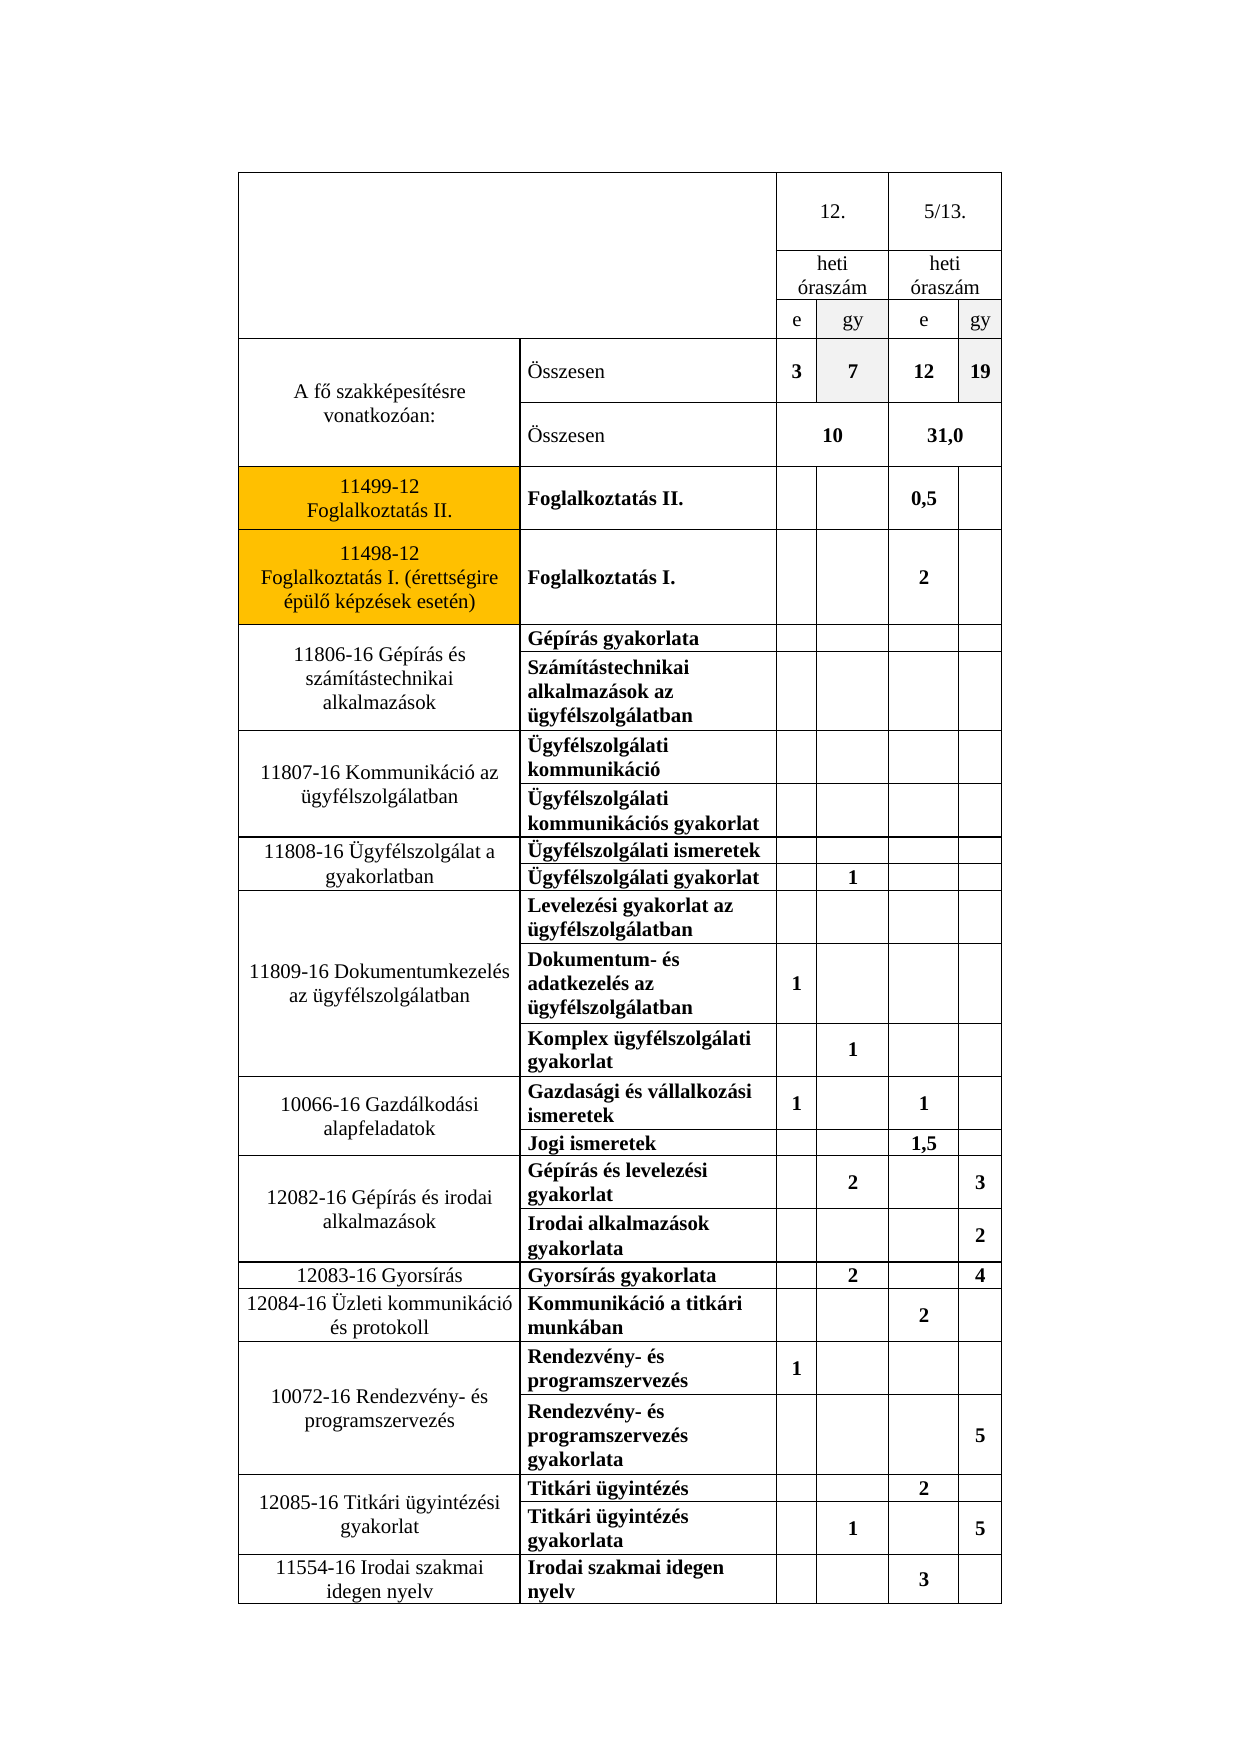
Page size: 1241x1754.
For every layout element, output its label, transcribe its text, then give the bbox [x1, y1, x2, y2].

table_cell 1 [817, 1024, 888, 1076]
table_cell [777, 1502, 816, 1554]
table_cell [889, 1024, 958, 1076]
table_cell [817, 1555, 888, 1603]
table_cell 12 [889, 339, 958, 402]
table_cell Irodai szakmai idegen nyelv [521, 1555, 776, 1603]
table_cell Számítástechnikai alkalmazások az ügyfélszolgálatban [521, 652, 776, 730]
table_cell 1 [777, 1342, 816, 1394]
table_cell Gépírás és levelezési gyakorlat [521, 1156, 776, 1208]
table_cell 1,5 [889, 1130, 958, 1155]
table_cell [889, 625, 958, 651]
table_cell Ügyfélszolgálati kommunikációs gyakorlat [521, 784, 776, 836]
table_cell [959, 944, 1001, 1022]
table_cell [817, 784, 888, 836]
table_cell Gépírás gyakorlata [521, 625, 776, 651]
table_cell heti óraszám [777, 251, 888, 299]
table_cell [889, 1502, 958, 1554]
table_cell 12083-16 Gyorsírás [239, 1263, 519, 1288]
table_cell [889, 1342, 958, 1394]
table_cell [817, 891, 888, 943]
table_cell [889, 1156, 958, 1208]
table_cell [959, 625, 1001, 651]
table_cell 2 [959, 1209, 1001, 1261]
table_cell 11808-16 Ügyfélszolgálat a gyakorlatban [239, 838, 519, 889]
table_cell [817, 1475, 888, 1501]
table_cell [889, 838, 958, 863]
table_header [239, 173, 776, 338]
table_cell 2 [817, 1156, 888, 1208]
table_cell [959, 838, 1001, 863]
table_cell [777, 625, 816, 651]
table_cell 1 [777, 944, 816, 1022]
table_cell Rendezvény- és programszervezés gyakorlata [521, 1395, 776, 1474]
table_cell [889, 652, 958, 730]
table_cell [889, 1209, 958, 1261]
table_cell Ügyfélszolgálati gyakorlat [521, 864, 776, 889]
table_cell Titkári ügyintézés [521, 1475, 776, 1501]
table_cell 1 [817, 864, 888, 889]
table_cell [959, 1555, 1001, 1603]
table_cell 11554-16 Irodai szakmai idegen nyelv [239, 1555, 519, 1603]
table_cell 11807-16 Kommunikáció az ügyfélszolgálatban [239, 731, 519, 836]
table_cell 12085-16 Titkári ügyintézési gyakorlat [239, 1475, 519, 1554]
table_cell [817, 530, 888, 624]
table_cell [817, 625, 888, 651]
table_cell [959, 1289, 1001, 1341]
table_cell 1 [889, 1077, 958, 1129]
table_cell 3 [777, 339, 816, 402]
table_cell 1 [777, 1077, 816, 1129]
table_cell [817, 652, 888, 730]
table_cell [777, 467, 816, 529]
table_cell [959, 1130, 1001, 1155]
table_cell 31,0 [889, 403, 1001, 466]
table_cell 11806-16 Gépírás és számítástechnikai alkalmazások [239, 625, 519, 730]
table_cell [959, 1024, 1001, 1076]
table_cell Foglalkoztatás I. [521, 530, 776, 624]
table_cell [777, 1475, 816, 1501]
table_cell 0,5 [889, 467, 958, 529]
table_cell [889, 891, 958, 943]
table_cell [959, 652, 1001, 730]
table_cell Gyorsírás gyakorlata [521, 1263, 776, 1288]
table_cell 2 [889, 1475, 958, 1501]
table_cell Ügyfélszolgálati kommunikáció [521, 731, 776, 783]
table_cell [817, 467, 888, 529]
table_cell [817, 1395, 888, 1474]
table_cell Kommunikáció a titkári munkában [521, 1289, 776, 1341]
table_cell [889, 731, 958, 783]
table_cell [817, 944, 888, 1022]
table_cell [817, 1289, 888, 1341]
table_cell Levelezési gyakorlat az ügyfélszolgálatban [521, 891, 776, 943]
table_cell [777, 530, 816, 624]
table_cell Irodai alkalmazások gyakorlata [521, 1209, 776, 1261]
table_header 12. [777, 173, 888, 250]
table_cell 11499-12 Foglalkoztatás II. [239, 467, 519, 529]
table_cell [777, 1156, 816, 1208]
table_cell e [889, 300, 958, 338]
table_cell [777, 864, 816, 889]
table_cell [817, 1209, 888, 1261]
table_cell [889, 1395, 958, 1474]
table_cell gy [959, 300, 1001, 338]
table_cell Ügyfélszolgálati ismeretek [521, 838, 776, 863]
table_cell [959, 784, 1001, 836]
table_cell [889, 1263, 958, 1288]
table_cell Jogi ismeretek [521, 1130, 776, 1155]
table_cell [889, 784, 958, 836]
table_cell [959, 1475, 1001, 1501]
table_cell 3 [959, 1156, 1001, 1208]
table_cell [777, 784, 816, 836]
table_cell [777, 838, 816, 863]
table_cell [777, 731, 816, 783]
table_cell [777, 1289, 816, 1341]
table_cell [959, 864, 1001, 889]
table_cell gy [817, 300, 888, 338]
table_cell [959, 1077, 1001, 1129]
table_cell [777, 1555, 816, 1603]
table_cell 7 [817, 339, 888, 402]
table_cell 10072-16 Rendezvény- és programszervezés [239, 1342, 519, 1474]
table_cell [959, 891, 1001, 943]
table_cell [959, 1342, 1001, 1394]
table_cell [817, 1130, 888, 1155]
table_cell Dokumentum- és adatkezelés az ügyfélszolgálatban [521, 944, 776, 1022]
table_cell Komplex ügyfélszolgálati gyakorlat [521, 1024, 776, 1076]
table_cell e [777, 300, 816, 338]
table_cell [777, 1395, 816, 1474]
table_cell [889, 944, 958, 1022]
table_cell [959, 467, 1001, 529]
table_cell 2 [817, 1263, 888, 1288]
table_cell [959, 530, 1001, 624]
table_cell 10 [777, 403, 888, 466]
table_cell heti óraszám [889, 251, 1001, 299]
table_cell [817, 1077, 888, 1129]
table_cell [777, 1130, 816, 1155]
table_cell [777, 1209, 816, 1261]
table_cell Összesen [521, 403, 776, 466]
table_cell 3 [889, 1555, 958, 1603]
table_cell Gazdasági és vállalkozási ismeretek [521, 1077, 776, 1129]
table_cell [777, 652, 816, 730]
table_cell [889, 864, 958, 889]
table_cell 10066-16 Gazdálkodási alapfeladatok [239, 1077, 519, 1155]
table_cell 2 [889, 1289, 958, 1341]
table_cell 2 [889, 530, 958, 624]
table_cell 11809-16 Dokumentumkezelés az ügyfélszolgálatban [239, 891, 519, 1076]
table_cell 4 [959, 1263, 1001, 1288]
table_cell 5 [959, 1395, 1001, 1474]
table_cell 1 [817, 1502, 888, 1554]
table_cell [777, 1024, 816, 1076]
table_header 5/13. [889, 173, 1001, 250]
table_cell [777, 1263, 816, 1288]
table_cell Foglalkoztatás II. [521, 467, 776, 529]
table_cell A fő szakképesítésre vonatkozóan: [239, 339, 519, 466]
table_cell [817, 838, 888, 863]
table_cell [777, 891, 816, 943]
table_cell 5 [959, 1502, 1001, 1554]
table_cell 12082-16 Gépírás és irodai alkalmazások [239, 1156, 519, 1261]
table_cell [817, 1342, 888, 1394]
table_cell 12084-16 Üzleti kommunikáció és protokoll [239, 1289, 519, 1341]
table_cell 11498-12 Foglalkoztatás I. (érettségire épülő képzések esetén) [239, 530, 519, 624]
table_cell [817, 731, 888, 783]
table_cell Rendezvény- és programszervezés [521, 1342, 776, 1394]
table_cell Összesen [521, 339, 776, 402]
table_cell 19 [959, 339, 1001, 402]
table_cell Titkári ügyintézés gyakorlata [521, 1502, 776, 1554]
table_cell [959, 731, 1001, 783]
